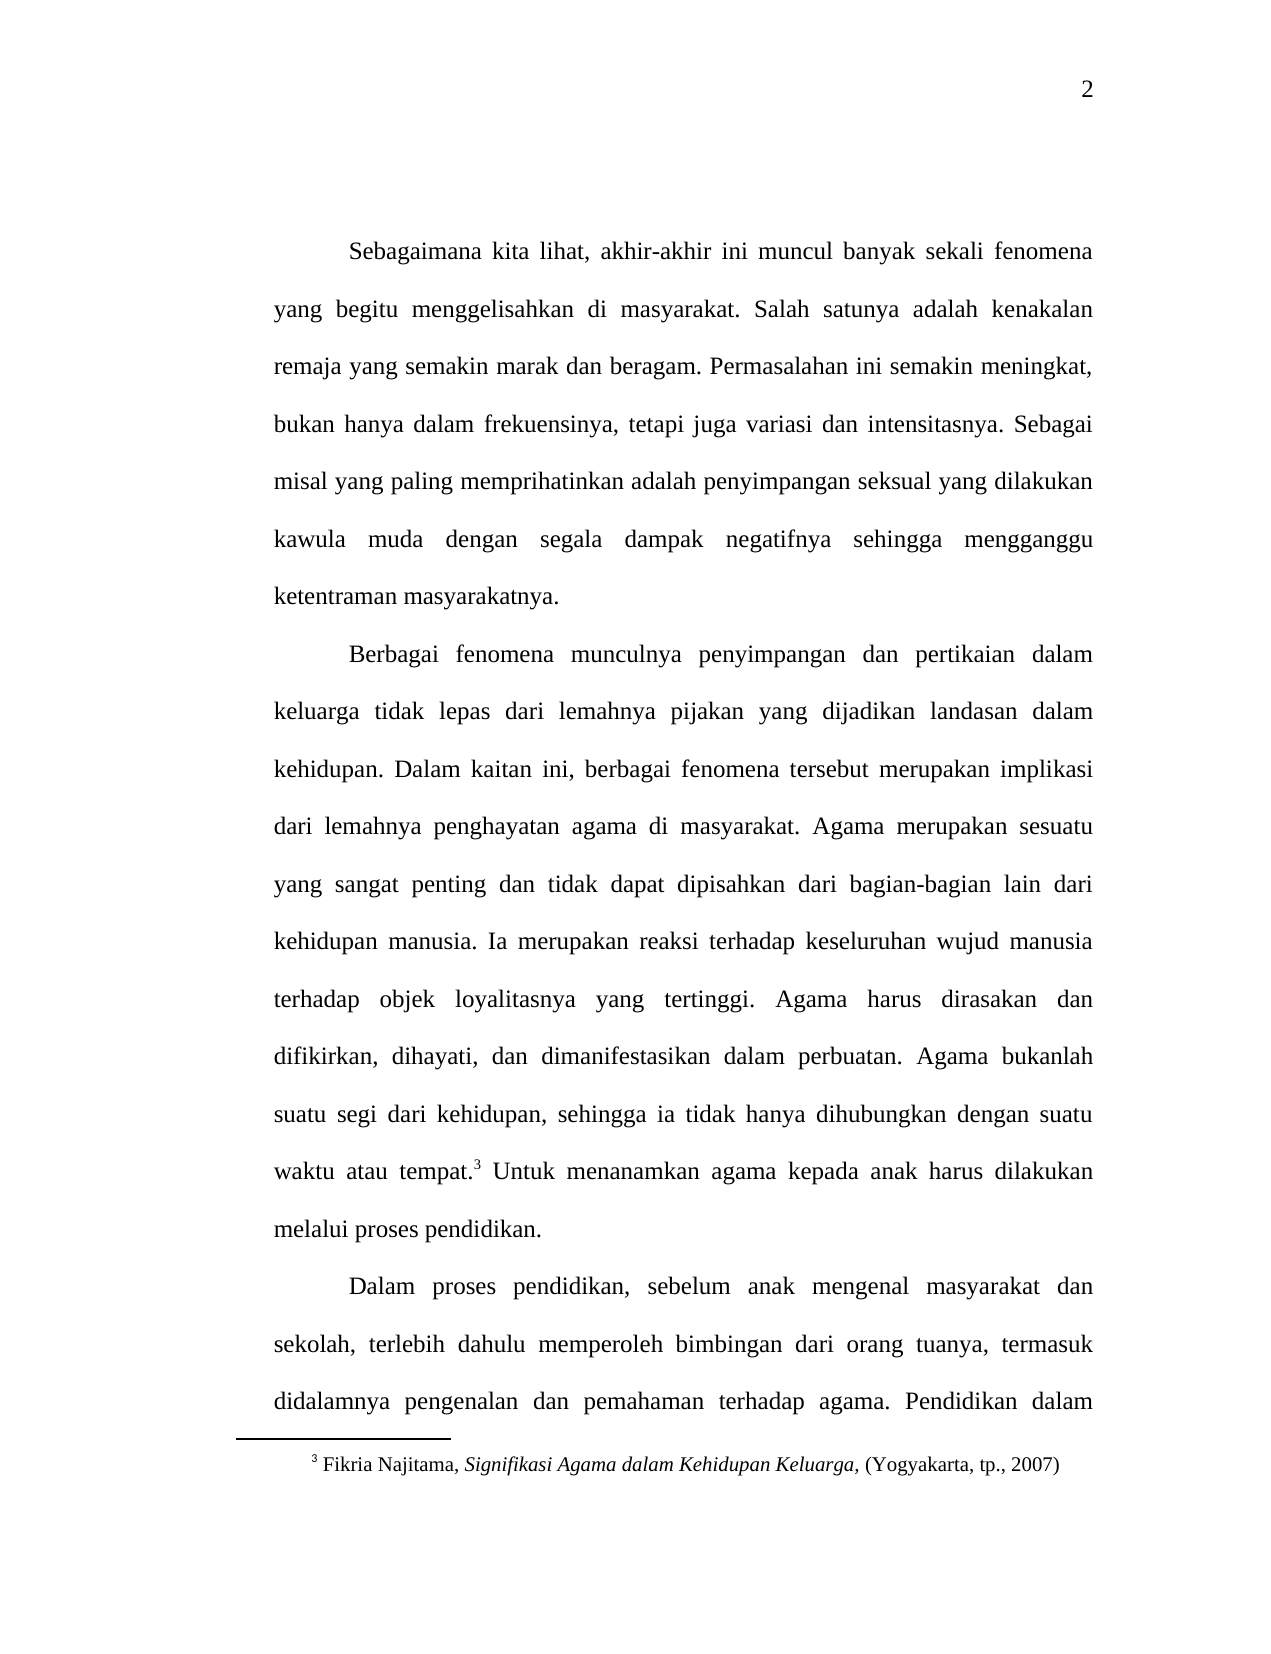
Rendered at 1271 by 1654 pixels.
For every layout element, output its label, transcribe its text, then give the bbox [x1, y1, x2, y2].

text Berbagai fenomena munculnya penyimpangan dan pertikaian dalam keluarga tidak lepas dari lemahnya pijakan yang dijadikan landasan dalam kehidupan. Dalam kaitan ini, berbagai fenomena tersebut merupakan implikasi dari lemahnya penghayatan agama di masyarakat. Agama merupakan sesuatu yang sangat penting dan tidak dapat dipisahkan dari bagian-bagian lain dari kehidupan manusia. Ia merupakan reaksi terhadap keseluruhan wujud manusia terhadap objek loyalitasnya yang tertinggi. Agama harus dirasakan dan difikirkan, dihayati, dan dimanifestasikan dalam perbuatan. Agama bukanlah suatu segi dari kehidupan, sehingga ia tidak hanya dihubungkan dengan suatu waktu atau tempat. Untuk menanamkan agama kepada anak harus dilakukan melalui proses pendidikan. [273, 639, 1094, 1242]
text Sebagaimana kita lihat, akhir-akhir ini muncul banyak sekali fenomena yang begitu menggelisahkan di masyarakat. Salah satunya adalah kenakalan remaja yang semakin marak dan beragam. Permasalahan ini semakin meningkat, bukan hanya dalam frekuensinya, tetapi juga variasi dan intensitasnya. Sebagai misal yang paling memprihatinkan adalah penyimpangan seksual yang dilakukan kawula muda dengan segala dampak negatifnya sehingga mengganggu ketentraman masyarakatnya. [273, 236, 1094, 610]
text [273, 1271, 1094, 1415]
